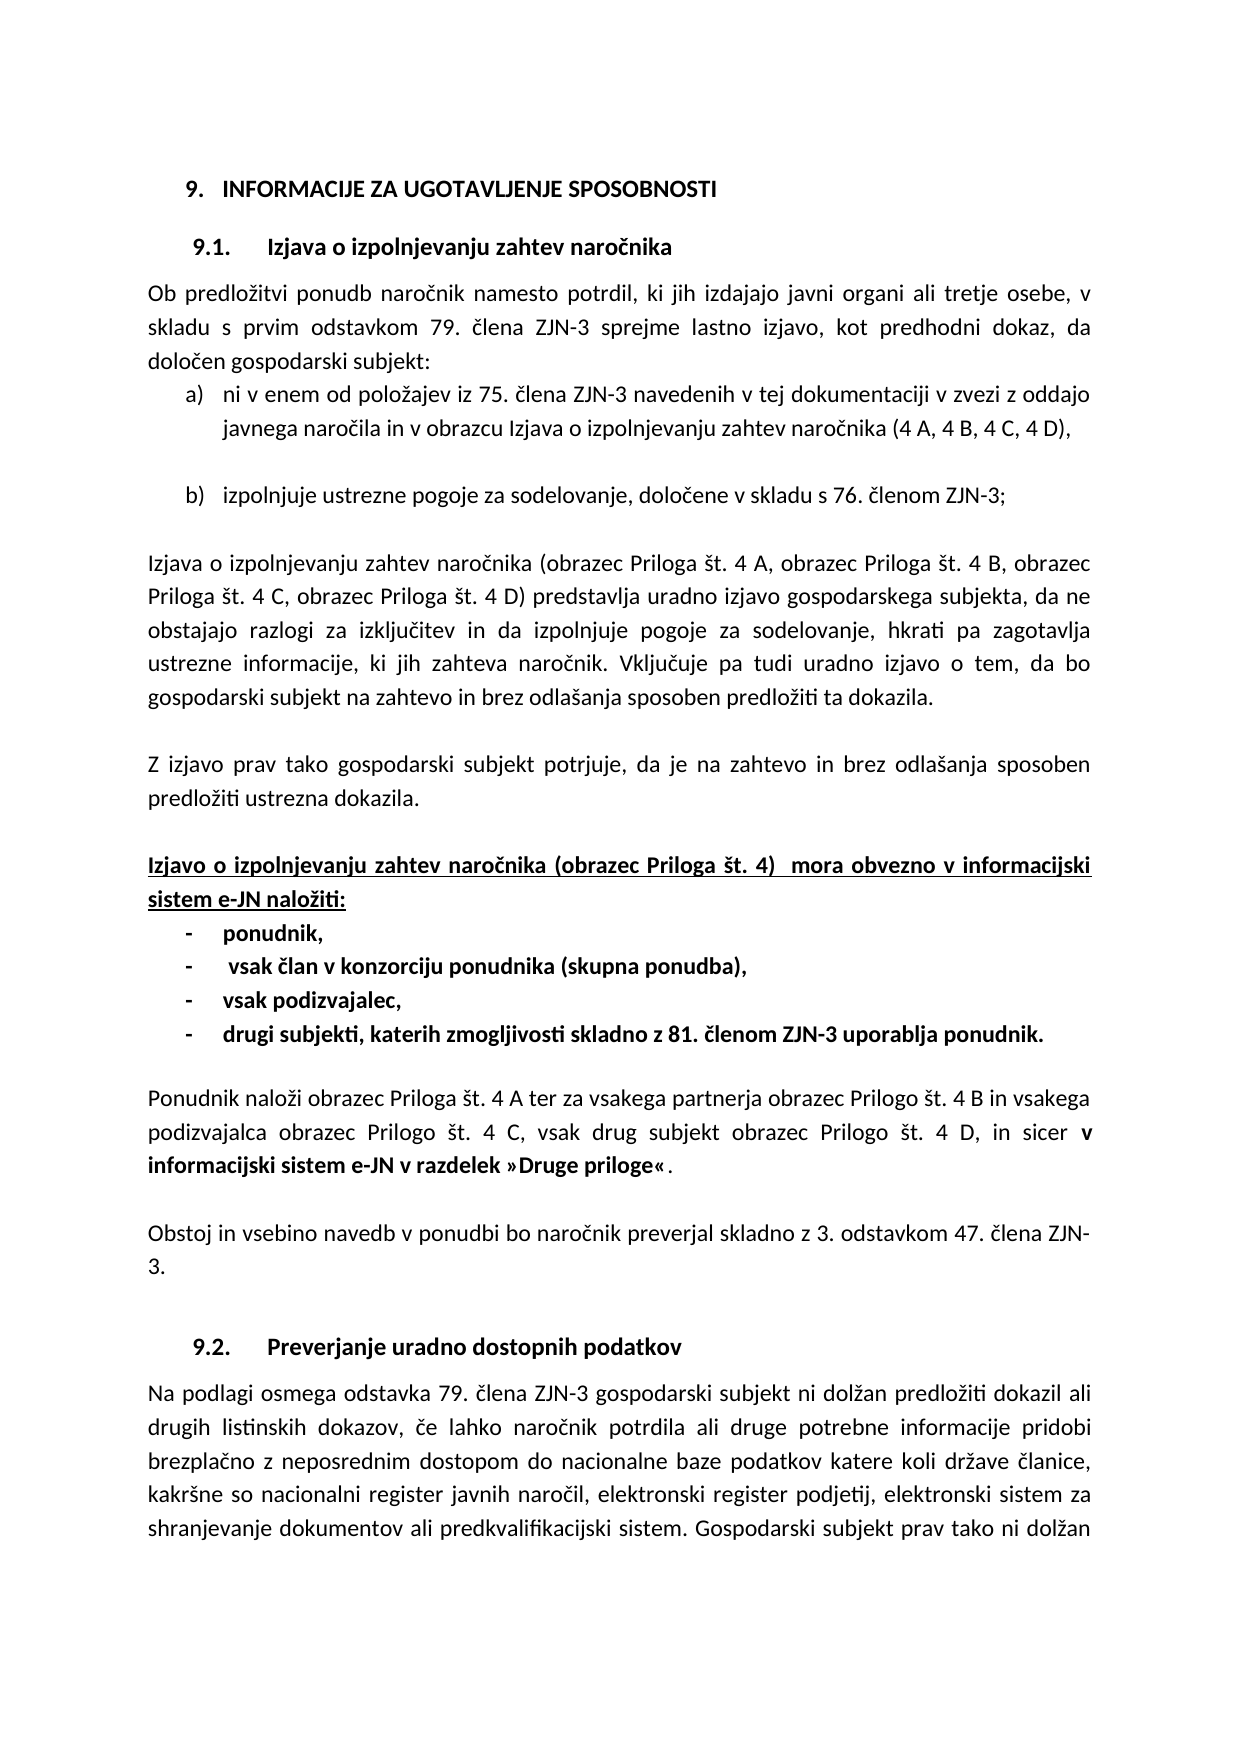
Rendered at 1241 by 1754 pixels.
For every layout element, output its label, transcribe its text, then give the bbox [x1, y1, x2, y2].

list ni v enem od položajev iz 75. člena ZJN-3 navedenih v tej dokumentaciji v zvezi z oddajo javnega naročila in v obrazcu Izjava o izpolnjevanju zahtev naročnika (4 A, 4 B, 4 C, 4 D), [185, 379, 1092, 442]
list drugi subjekti, katerih zmogljivosti skladno z 81. členom ZJN-3 uporablja ponudnik. [185, 1019, 1092, 1048]
text Izjavo o izpolnjevanju zahtev naročnika (obrazec Priloga št. 4) mora obvezno v informacijski sistem e-JN naložiti: [148, 850, 1092, 876]
subtitle Preverjanje uradno dostopnih podatkov [192, 1331, 1092, 1362]
subtitle Izjava o izpolnjevanju zahtev naročnika [192, 231, 1092, 261]
list ponudnik, [185, 918, 1092, 947]
subtitle INFORMACIJE ZA UGOTAVLJENJE SPOSOBNOSTI [185, 173, 1092, 203]
list vsak podizvajalec, [185, 985, 1092, 1014]
list vsak član v konzorciju ponudnika (skupna ponudba), [185, 951, 1092, 981]
text Ob predložitvi ponudb naročnik namesto potrdil, ki jih izdajajo javni organi ali tretje osebe, v skladu s prvim odstavkom 79. člena ZJN-3 sprejme lastno izjavo, kot predhodni dokaz, da določen gospodarski subjekt: [148, 278, 1092, 375]
text Ponudnik naloži obrazec Priloga št. 4 A ter za vsakega partnerja obrazec Prilogo št. 4 B in vsakega podizvajalca obrazec Prilogo št. 4 C, vsak drug subjekt obrazec Prilogo št. 4 D, in sicer v informacijski sistem e-JN v razdelek »Druge priloge«. [148, 1083, 1092, 1179]
text Obstoj in vsebino navedb v ponudbi bo naročnik preverjal skladno z 3. odstavkom 47. člena ZJN-3. [148, 1218, 1092, 1281]
text Z izjavo prav tako gospodarski subjekt potrjuje, da je na zahtevo in brez odlašanja sposoben predložiti ustrezna dokazila. [148, 749, 1092, 812]
text Izjava o izpolnjevanju zahtev naročnika (obrazec Priloga št. 4 A, obrazec Priloga št. 4 B, obrazec Priloga št. 4 C, obrazec Priloga št. 4 D) predstavlja uradno izjavo gospodarskega subjekta, da ne obstajajo razlogi za izključitev in da izpolnjuje pogoje za sodelovanje, hkrati pa zagotavlja ustrezne informacije, ki jih zahteva naročnik. Vključuje pa tudi uradno izjavo o tem, da bo gospodarski subjekt na zahtevo in brez odlašanja sposoben predložiti ta dokazila. [148, 548, 1092, 711]
list izpolnjuje ustrezne pogoje za sodelovanje, določene v skladu s 76. členom ZJN-3; [185, 480, 1092, 509]
text Izjavo o izpolnjevanju zahtev naročnika (obrazec Priloga št. 4) mora obvezno v informacijski sistem e-JN naložiti: [148, 877, 1092, 913]
